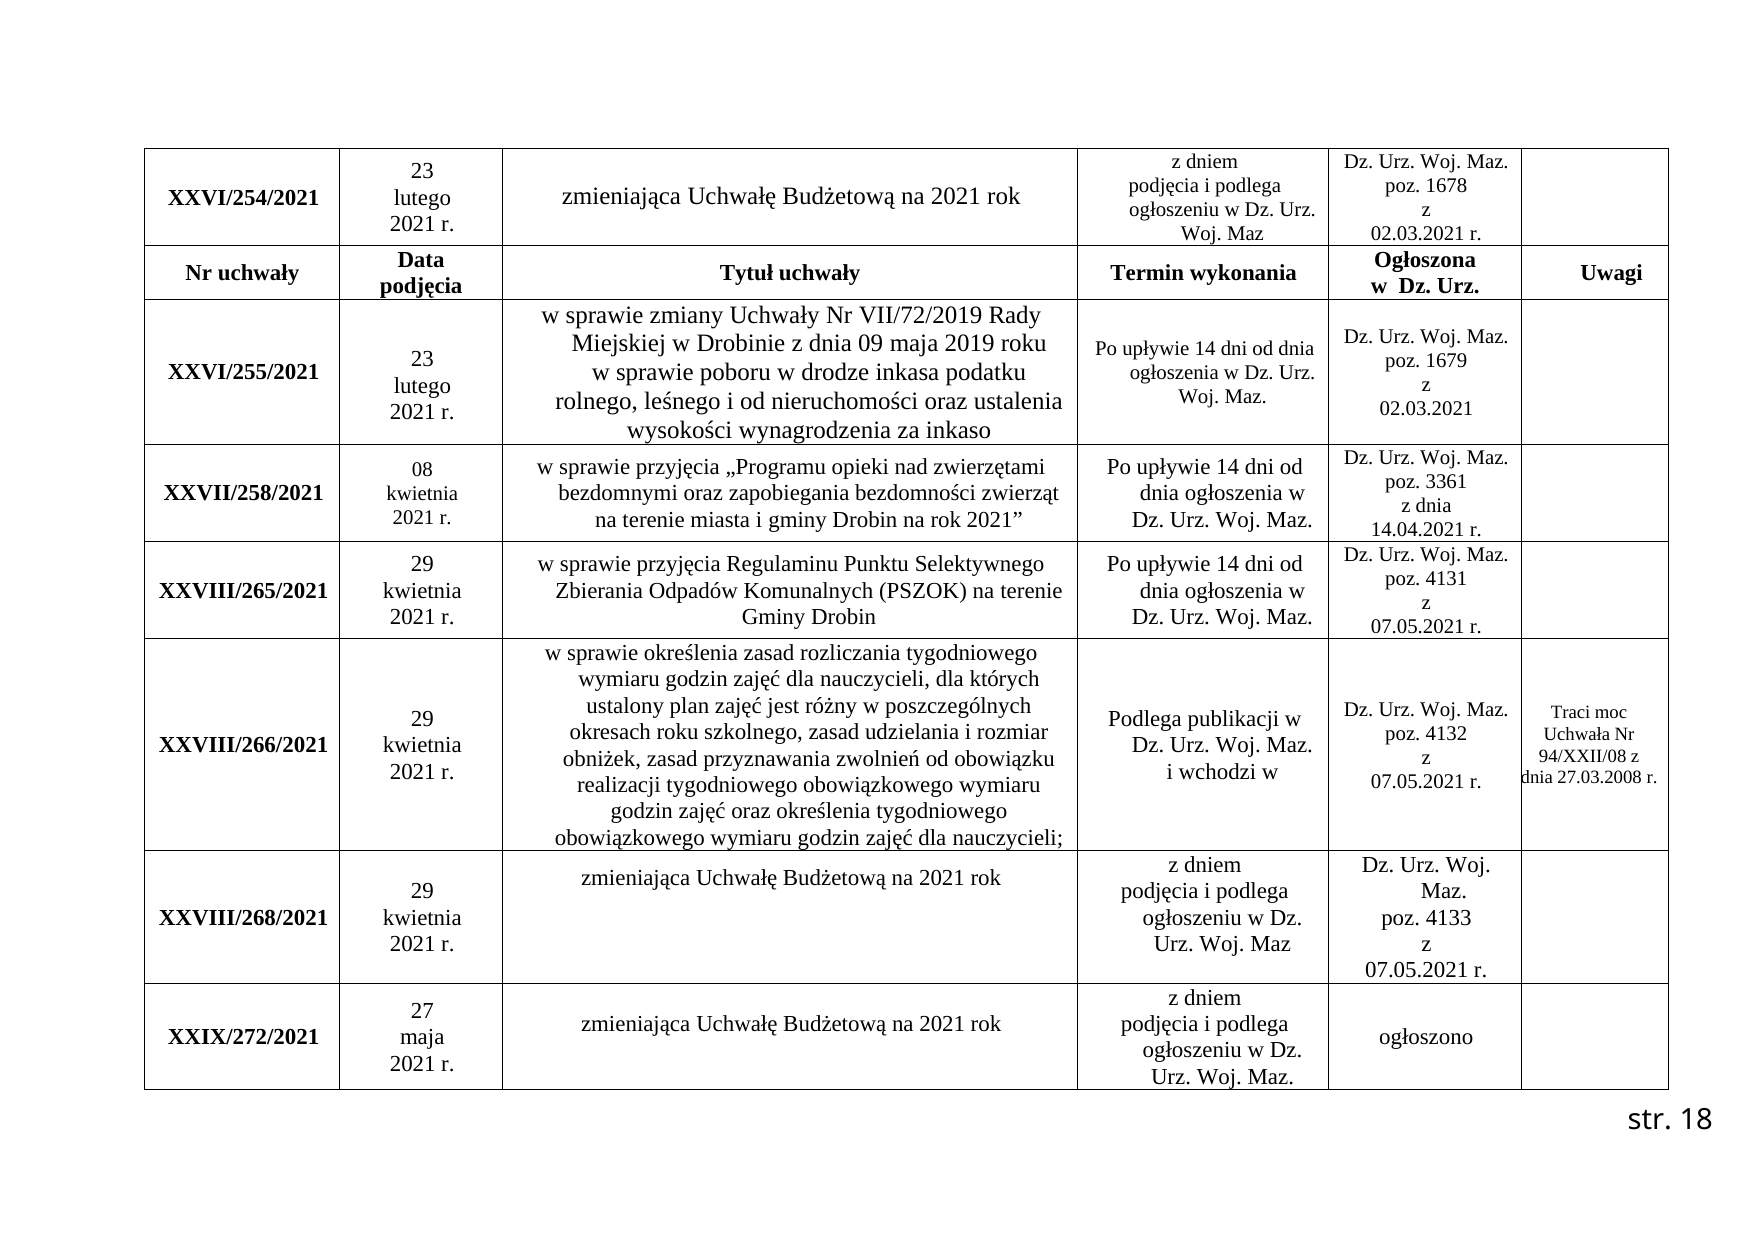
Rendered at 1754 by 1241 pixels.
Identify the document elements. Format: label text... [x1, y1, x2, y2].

table_cell XXVI/254/2021 [145, 149, 339, 245]
table_cell Termin wykonania [1078, 246, 1328, 299]
table_cell Ogłoszona w Dz. Urz. [1329, 246, 1521, 299]
table_cell Po upływie 14 dni od dnia ogłoszenia w Dz. Urz. Woj. Maz. [1078, 542, 1328, 638]
table_cell Nr uchwały [145, 246, 339, 299]
table_cell Traci moc Uchwała Nr 94/XXII/08 z dnia 27.03.2008 r. [1522, 639, 1668, 850]
table_cell [1522, 984, 1668, 1089]
table_cell XXVIII/266/2021 [145, 639, 339, 850]
table_cell Dz. Urz. Woj. Maz. poz. 1679 z 02.03.2021 [1329, 300, 1521, 443]
table_cell 23 lutego 2021 r. [340, 149, 502, 245]
table_cell 29 kwietnia 2021 r. [340, 639, 502, 850]
table_cell [1522, 851, 1668, 983]
table_cell Tytuł uchwały [503, 246, 1077, 299]
table_cell 29 kwietnia 2021 r. [340, 851, 502, 983]
table_cell Dz. Urz. Woj. Maz. poz. 4131 z 07.05.2021 r. [1329, 542, 1521, 638]
table_cell 23 lutego 2021 r. [340, 300, 502, 443]
table_cell XXVII/258/2021 [145, 445, 339, 541]
table_cell XXVIII/268/2021 [145, 851, 339, 983]
table_cell zmieniająca Uchwałę Budżetową na 2021 rok [503, 149, 1077, 245]
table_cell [503, 851, 1077, 983]
table_cell [1522, 542, 1668, 638]
table_cell z dniem podjęcia i podlega ogłoszeniu w Dz. Urz. Woj. Maz [1078, 149, 1328, 245]
table_cell Po upływie 14 dni od dnia ogłoszenia w Dz. Urz. Woj. Maz. [1078, 300, 1328, 443]
table_cell XXIX/272/2021 [145, 984, 339, 1089]
table_cell XXVI/255/2021 [145, 300, 339, 443]
table_cell [1522, 149, 1668, 245]
table_cell z dniem podjęcia i podlega ogłoszeniu w Dz. Urz. Woj. Maz [1078, 851, 1328, 983]
table_cell [1522, 445, 1668, 541]
table_cell Dz. Urz. Woj. Maz. poz. 1678 z 02.03.2021 r. [1329, 149, 1521, 245]
table_cell Dz. Urz. Woj. Maz. poz. 4132 z 07.05.2021 r. [1329, 639, 1521, 850]
table_cell XXVIII/265/2021 [145, 542, 339, 638]
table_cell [1078, 984, 1328, 1089]
table_cell [1522, 300, 1668, 443]
table_cell Uwagi [1522, 246, 1668, 299]
table_cell w sprawie przyjęcia „Programu opieki nad zwierzętami bezdomnymi oraz zapobiegania bezdomności zwierząt na terenie miasta i gminy Drobin na rok 2021” [503, 445, 1077, 541]
table_cell Data podjęcia [340, 246, 502, 299]
table_cell w sprawie określenia zasad rozliczania tygodniowego wymiaru godzin zajęć dla nauczycieli, dla których ustalony plan zajęć jest różny w poszczególnych okresach roku szkolnego, zasad udzielania i rozmiar obniżek, zasad przyznawania zwolnień od obowiązku realizacji tygodniowego obowiązkowego wymiaru godzin zajęć oraz określenia tygodniowego obowiązkowego wymiaru godzin zajęć dla nauczycieli; [503, 639, 1077, 850]
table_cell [503, 984, 1077, 1089]
table_cell w sprawie przyjęcia Regulaminu Punktu Selektywnego Zbierania Odpadów Komunalnych (PSZOK) na terenie Gminy Drobin [503, 542, 1077, 638]
table_cell Dz. Urz. Woj. Maz. poz. 3361 z dnia 14.04.2021 r. [1329, 445, 1521, 541]
table_cell 08 kwietnia 2021 r. [340, 445, 502, 541]
table_cell Podlega publikacji w Dz. Urz. Woj. Maz. i wchodzi w [1078, 639, 1328, 850]
table_cell 29 kwietnia 2021 r. [340, 542, 502, 638]
table_cell Dz. Urz. Woj. Maz. poz. 4133 z 07.05.2021 r. [1329, 851, 1521, 983]
table_cell ogłoszono [1329, 984, 1521, 1089]
table_cell w sprawie zmiany Uchwały Nr VII/72/2019 Rady Miejskiej w Drobinie z dnia 09 maja 2019 roku w sprawie poboru w drodze inkasa podatku rolnego, leśnego i od nieruchomości oraz ustalenia wysokości wynagrodzenia za inkaso [503, 300, 1077, 443]
table_cell Po upływie 14 dni od dnia ogłoszenia w Dz. Urz. Woj. Maz. [1078, 445, 1328, 541]
table_cell 27 maja 2021 r. [340, 984, 502, 1089]
